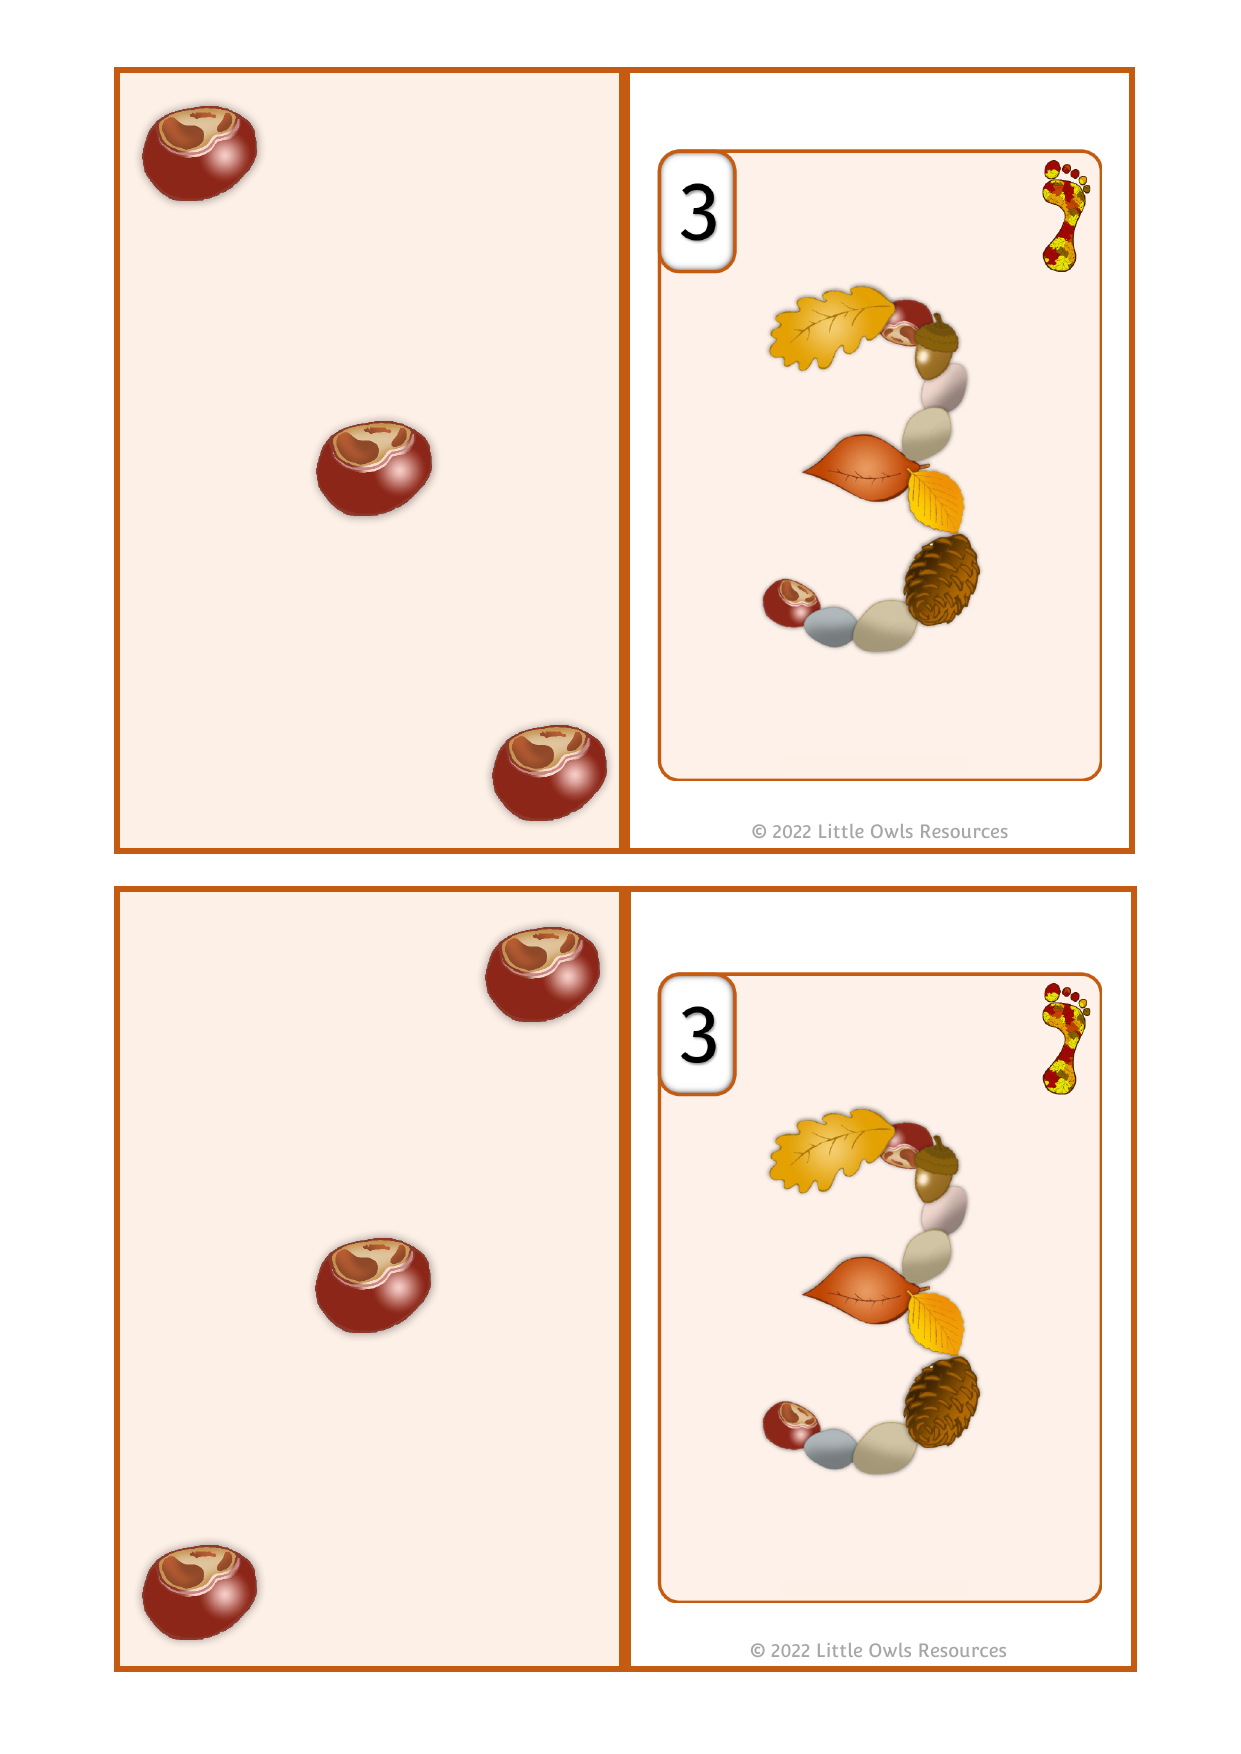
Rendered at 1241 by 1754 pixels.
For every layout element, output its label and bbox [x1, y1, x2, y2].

picture [315, 1238, 431, 1333]
picture [657, 972, 1102, 1603]
picture [316, 421, 432, 516]
picture [657, 149, 1102, 781]
picture [485, 927, 600, 1022]
picture [142, 106, 257, 201]
picture [142, 1545, 257, 1640]
picture [492, 725, 607, 821]
